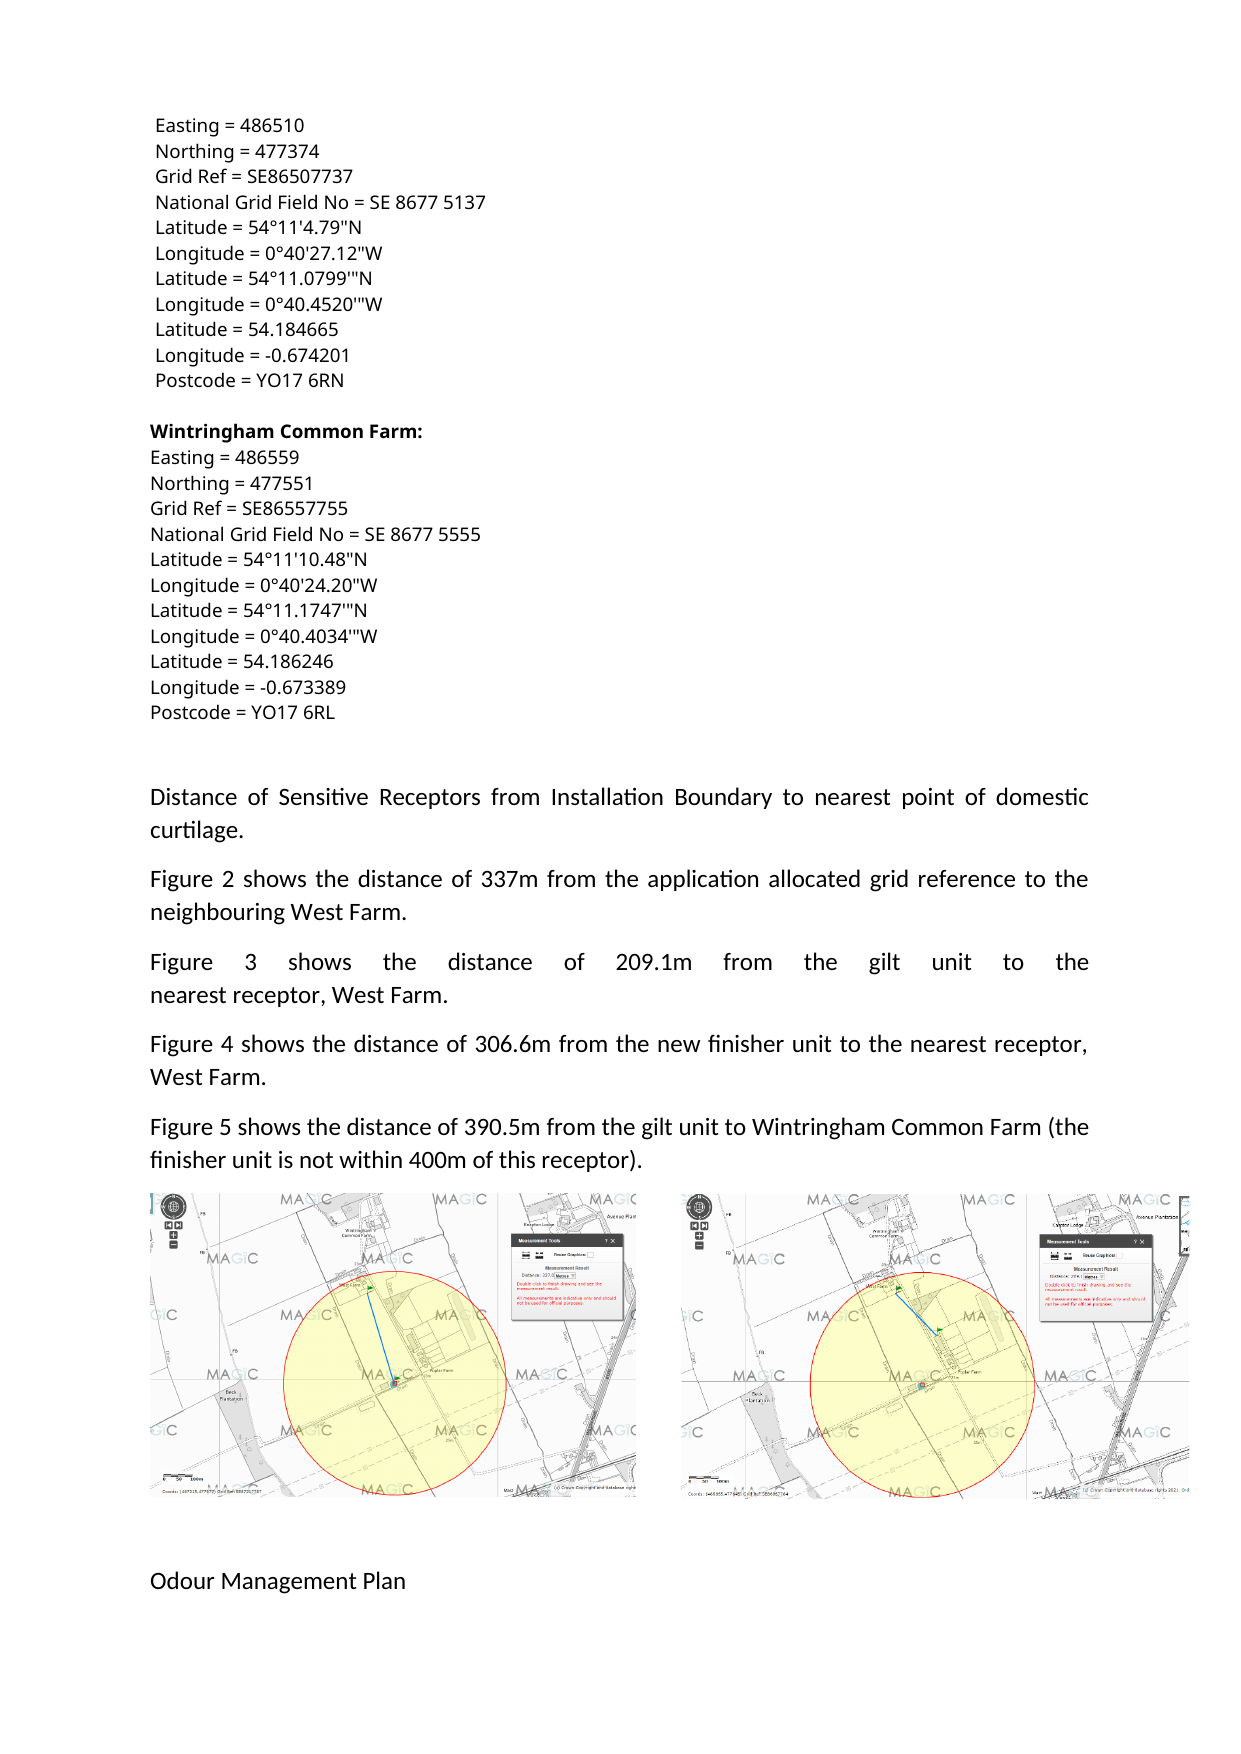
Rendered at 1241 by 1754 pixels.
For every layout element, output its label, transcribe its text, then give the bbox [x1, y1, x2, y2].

picture [680, 1194, 1189, 1498]
text Latitude = 54°11.0799'"N Longitude = 0°40.4520'"W [150, 266, 1090, 317]
text Figure 4 shows the distance of 306.6m from the new finisher unit to the nearest receptor, West Farm. [150, 1028, 1090, 1092]
text Latitude = 54°11'4.79"N Longitude = 0°40'27.12"W [150, 214, 1090, 266]
text Latitude = 54°11.1747'"N Longitude = 0°40.4034'"W [150, 597, 1090, 648]
text Latitude = 54°11'10.48"N Longitude = 0°40'24.20"W [150, 546, 1090, 597]
text Figure 5 shows the distance of 390.5m from the gilt unit to Wintringham Common Farm (the finisher unit is not within 400m of this receptor). [150, 1111, 1090, 1174]
text Grid Ref = SE86557755 National Grid Field No = SE 8677 5555 [150, 495, 1090, 546]
text Grid Ref = SE86507737 National Grid Field No = SE 8677 5137 [150, 163, 1090, 214]
text Latitude = 54.184665 Longitude = -0.674201 [150, 317, 1090, 368]
text Easting = 486559 Northing = 477551 [150, 444, 1090, 495]
text Postcode = YO17 6RN [150, 368, 1090, 393]
text Easting = 486510 Northing = 477374 [150, 112, 1090, 163]
picture [150, 1193, 636, 1497]
text Figure 2 shows the distance of 337m from the application allocated grid reference to the neighbouring West Farm. [150, 863, 1090, 927]
text Distance of Sensitive Receptors from Installation Boundary to nearest point of domestic curtilage. [150, 781, 1090, 844]
text Figure 3 shows the distance of 209.1m from the gilt unit to the nearest receptor, West Farm. [150, 946, 1090, 1009]
text Postcode = YO17 6RL [150, 699, 1090, 725]
text Latitude = 54.186246 Longitude = -0.673389 [150, 648, 1090, 699]
text Wintringham Common Farm: [150, 419, 1090, 444]
